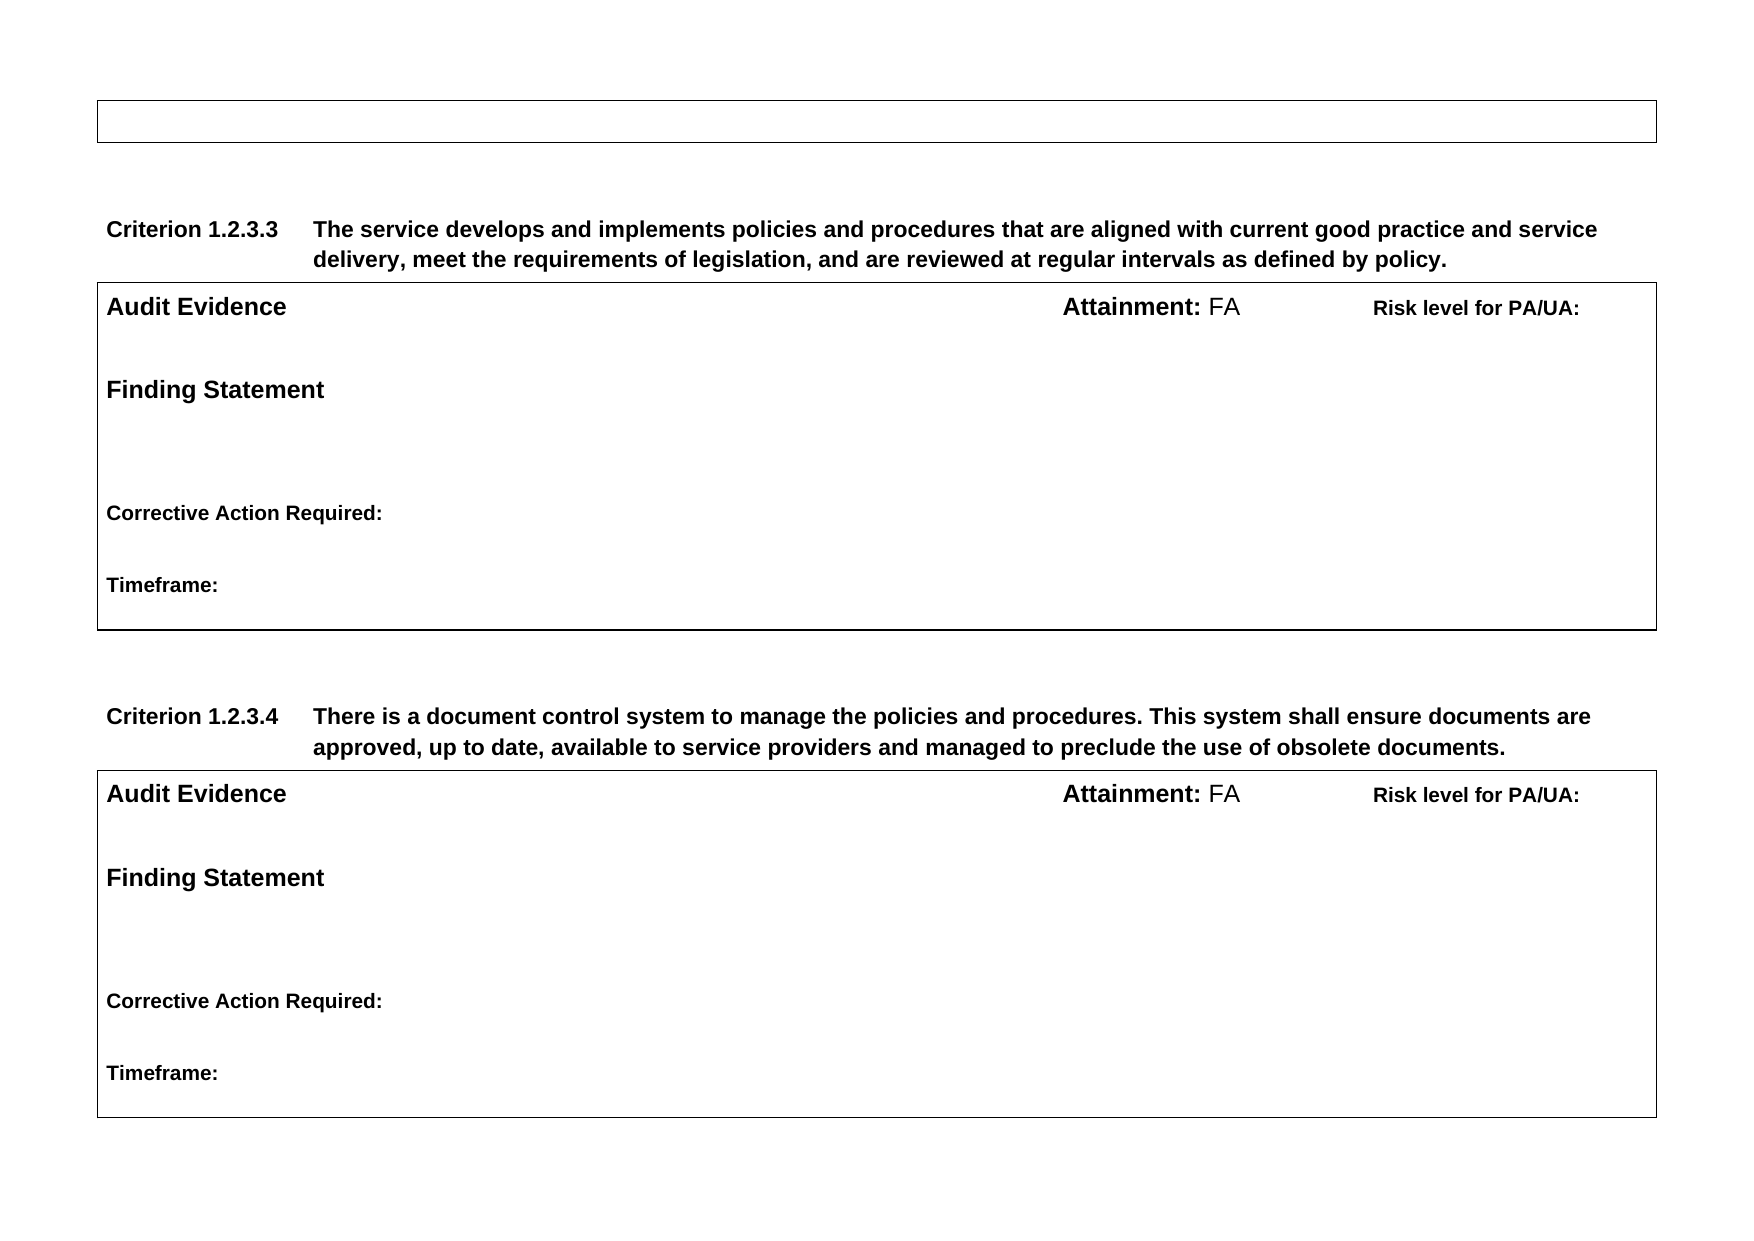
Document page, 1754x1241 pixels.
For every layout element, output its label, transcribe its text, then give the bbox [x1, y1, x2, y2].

text Criterion 1.2.3.3 The service develops and implements policies and procedures that are aligned with current good practice and service delivery, meet the requirements of legislation, and are reviewed at regular intervals as defined by policy. [106, 216, 1648, 272]
text Criterion 1.2.3.4 There is a document control system to manage the policies and procedures. This system shall ensure documents are approved, up to date, available to service providers and managed to preclude the use of obsolete documents. [106, 703, 1648, 760]
text Corrective Action Required: [106, 989, 1648, 1013]
text Audit Evidence Attainment: FA Risk level for PA/UA: [98, 771, 1656, 808]
text Timeframe: [98, 564, 1656, 597]
text Finding Statement [98, 366, 1656, 404]
text Finding Statement [98, 853, 1656, 891]
text Corrective Action Required: [106, 501, 1648, 525]
text Timeframe: [98, 1052, 1656, 1085]
text Audit Evidence Attainment: FA Risk level for PA/UA: [98, 283, 1656, 320]
